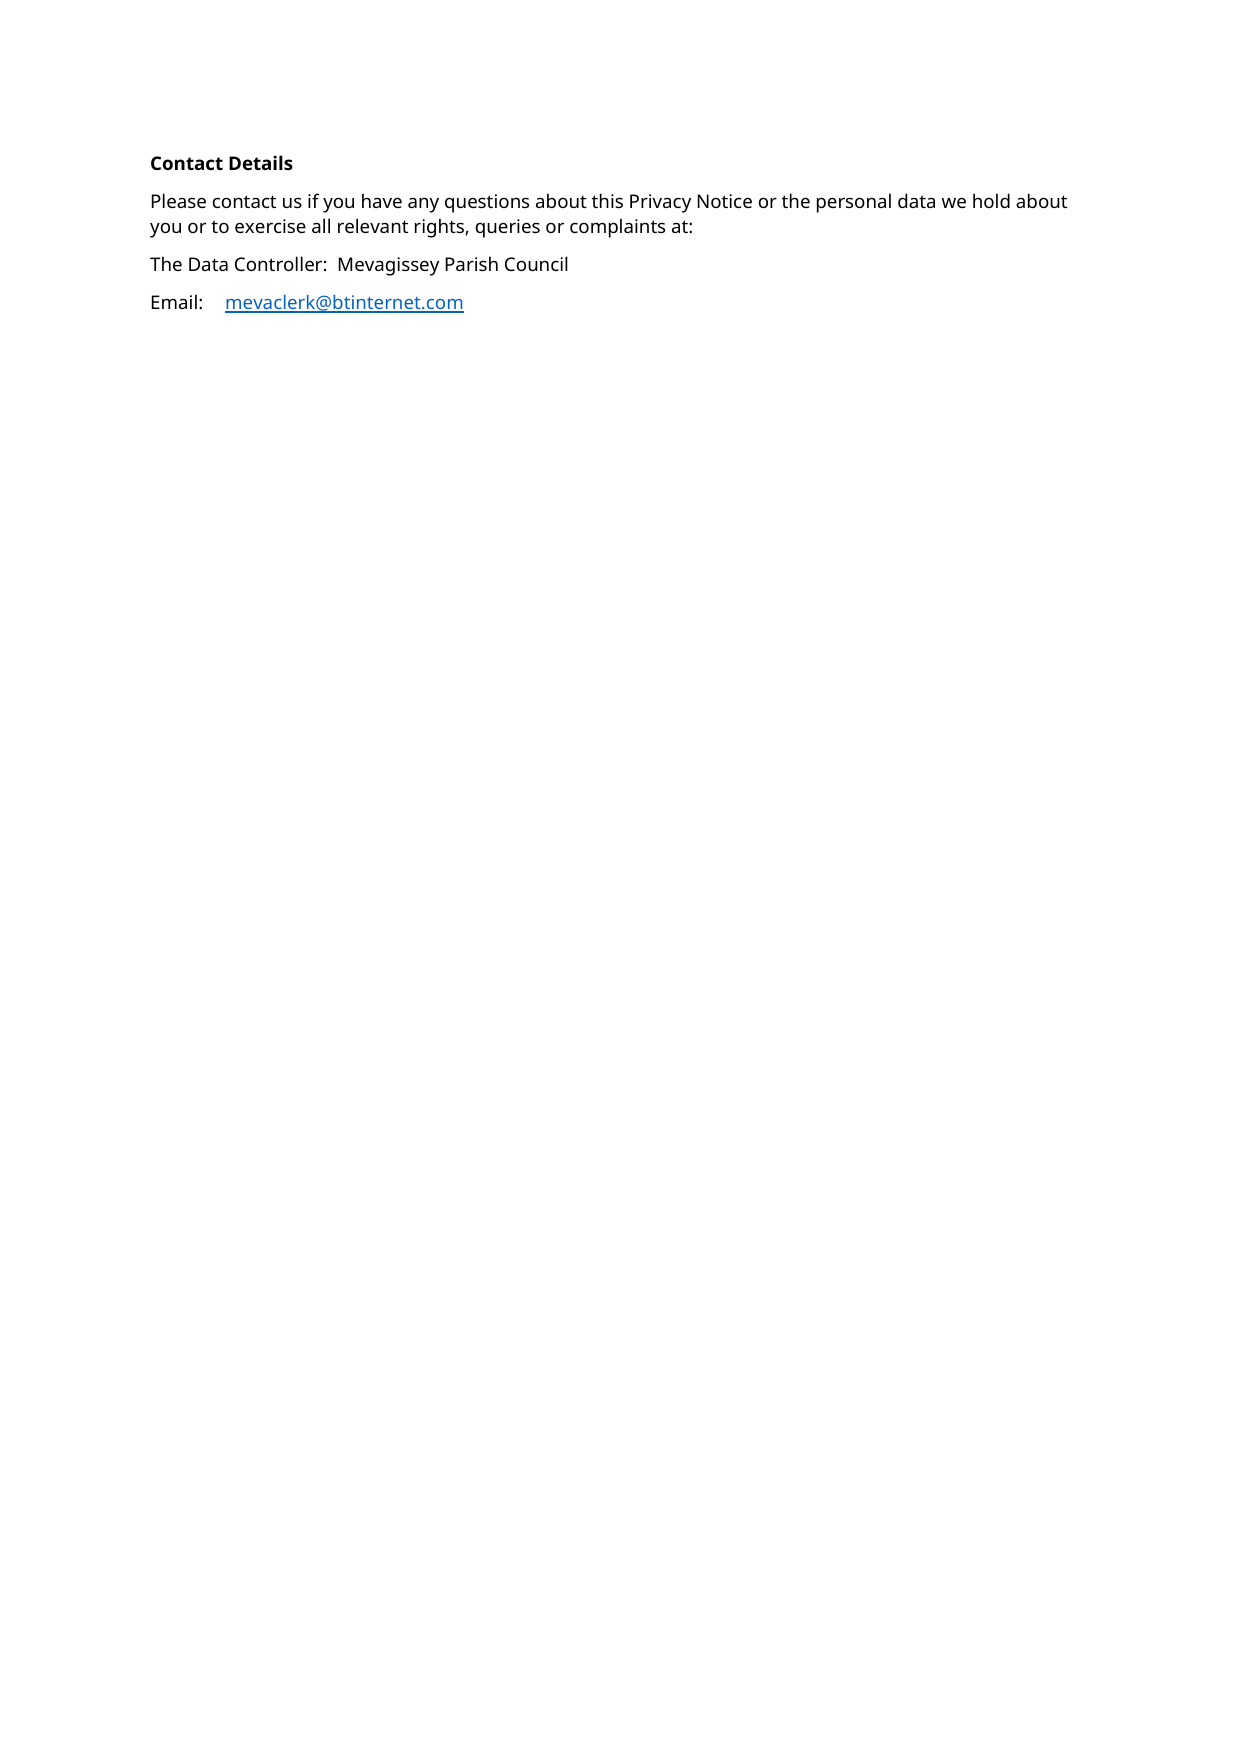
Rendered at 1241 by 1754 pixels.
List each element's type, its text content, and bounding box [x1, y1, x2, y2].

text Contact Details [150, 150, 1090, 176]
text The Data Controller: Mevagissey Parish Council [150, 252, 1090, 277]
text Please contact us if you have any questions about this Privacy Notice or the personal data we hold about you or to exercise all relevant rights, queries or complaints at: [150, 188, 1090, 239]
text Email: mevaclerk@btinternet.com [150, 289, 1090, 315]
